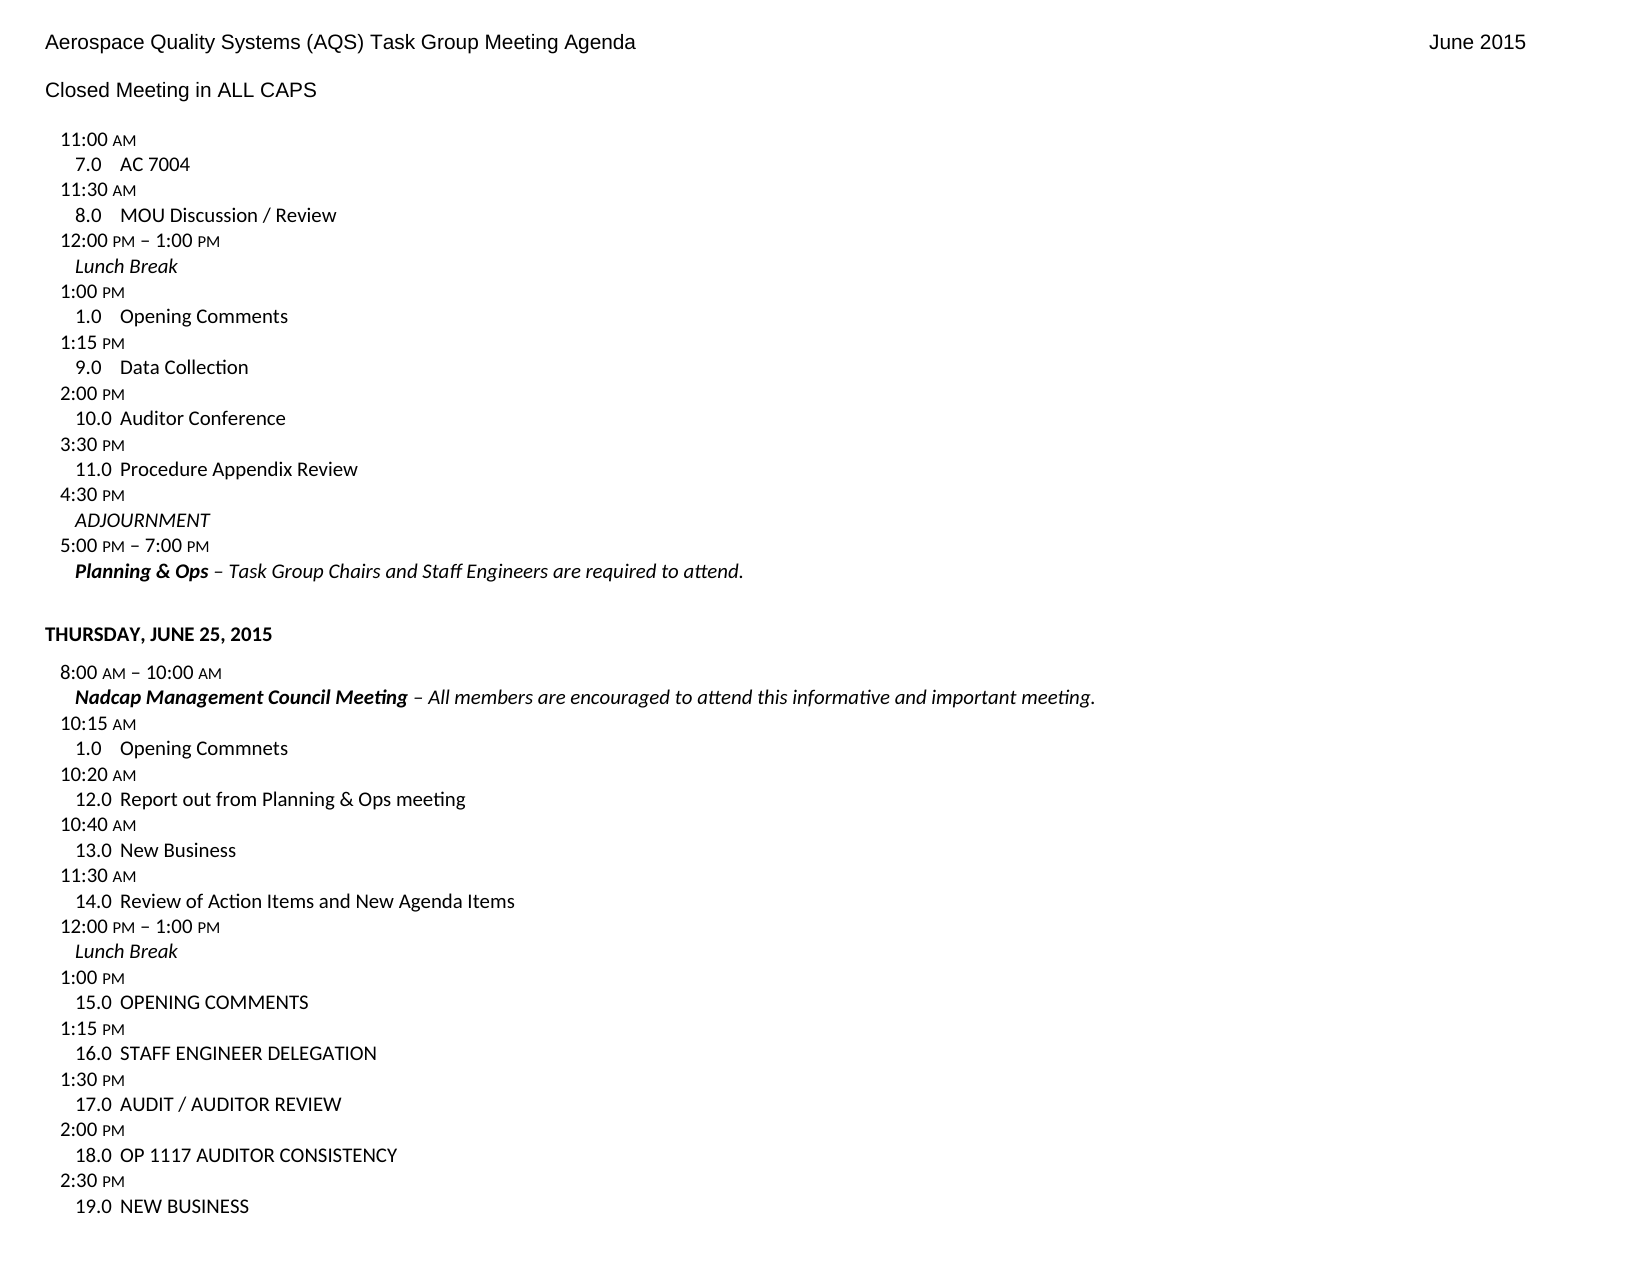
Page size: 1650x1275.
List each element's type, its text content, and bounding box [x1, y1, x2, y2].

text 1:00 pm [60, 964, 1530, 989]
text 12.0 Report out from Planning & Ops meeting [75, 786, 1530, 812]
text 10:15 am [60, 710, 1530, 735]
text 16.0 STAFF ENGINEER DELEGATION [75, 1040, 1530, 1066]
text 11:00 am [60, 126, 1530, 151]
text 2:00 pm [60, 1117, 1530, 1142]
text Nadcap Management Council Meeting – All members are encouraged to attend this informative and important meeting. [75, 684, 1530, 710]
text 10:20 am [60, 761, 1530, 786]
text 13.0 New Business [75, 837, 1530, 862]
text 12:00 pm – 1:00 pm [60, 227, 1530, 253]
text 11.0 Procedure Appendix Review [75, 456, 1530, 482]
text Lunch Break [75, 253, 1530, 278]
text 4:30 pm [60, 482, 1530, 507]
text 1.0 Opening Commnets [75, 735, 1530, 761]
text 10.0 Auditor Conference [75, 405, 1530, 431]
text 1:30 pm [60, 1066, 1530, 1091]
text ADJOURNMENT [75, 507, 1530, 532]
text Lunch Break [75, 939, 1530, 964]
text 11:30 am [60, 862, 1530, 888]
text 7.0 AC 7004 [75, 151, 1530, 177]
text 18.0 OP 1117 AUDITOR CONSISTENCY [75, 1142, 1530, 1167]
text Thursday, June 25, 2015 [45, 621, 1530, 647]
text 2:30 pm [60, 1167, 1530, 1193]
text 5:00 pm – 7:00 pm [60, 532, 1530, 558]
text 1:00 pm [60, 278, 1530, 304]
text 10:40 am [60, 812, 1530, 837]
text 1:15 pm [60, 329, 1530, 354]
text Planning & Ops – Task Group Chairs and Staff Engineers are required to attend. [75, 558, 1530, 583]
text 11:30 am [60, 177, 1530, 202]
text 17.0 AUDIT / AUDITOR REVIEW [75, 1091, 1530, 1117]
text 8:00 am – 10:00 am [60, 659, 1530, 684]
text 1.0 Opening Comments [75, 304, 1530, 329]
text 12:00 pm – 1:00 pm [60, 913, 1530, 939]
text 19.0 NEW BUSINESS [75, 1193, 1530, 1218]
text 8.0 MOU Discussion / Review [75, 202, 1530, 227]
text 15.0 OPENING COMMENTS [75, 989, 1530, 1015]
text 9.0 Data Collection [75, 354, 1530, 380]
text 3:30 pm [60, 431, 1530, 456]
text 14.0 Review of Action Items and New Agenda Items [75, 888, 1530, 913]
text 1:15 pm [60, 1015, 1530, 1040]
text 2:00 pm [60, 380, 1530, 405]
